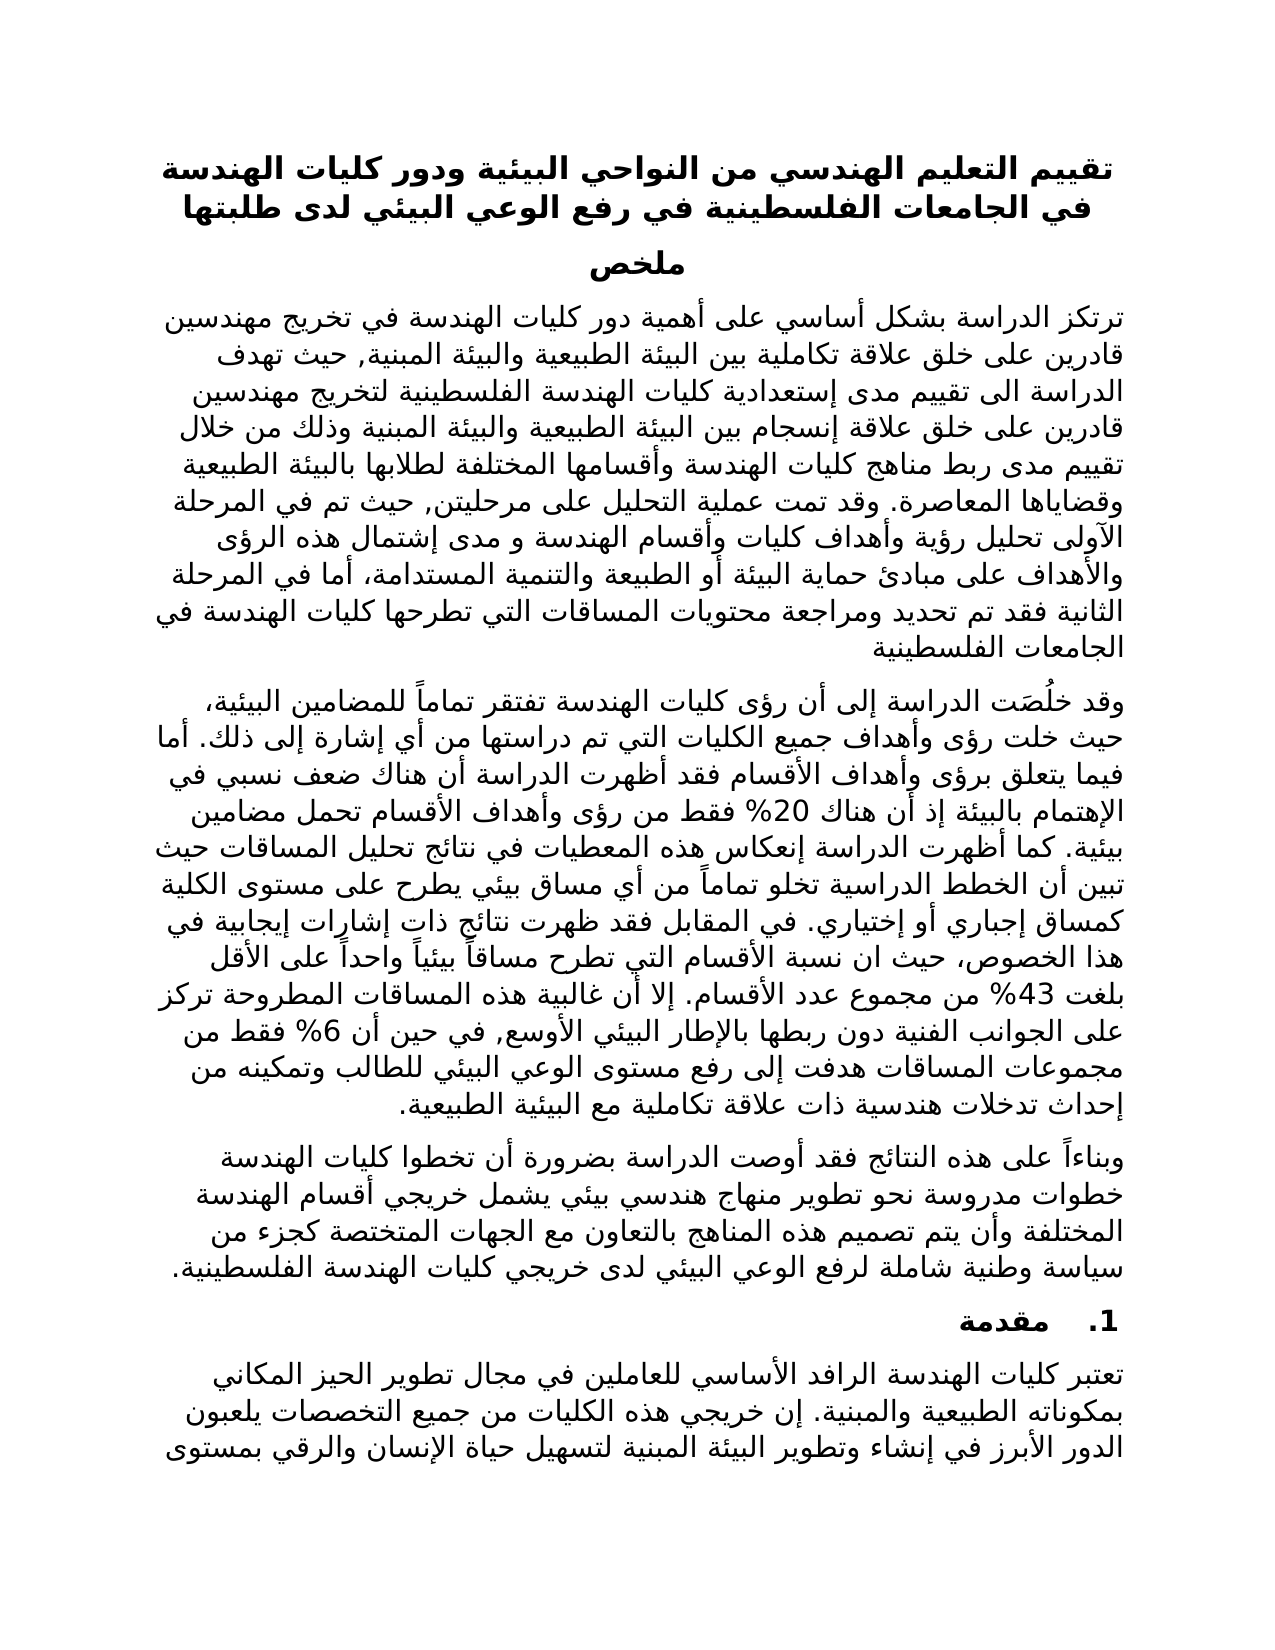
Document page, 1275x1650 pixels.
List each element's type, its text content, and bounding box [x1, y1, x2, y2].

list مقدمة [150, 1304, 1087, 1338]
text وقد خلُصَت الدراسة إلى أن رؤى كليات الهندسة تفتقر تماماً للمضامين البيئية، حيث خلت رؤى وأهداف جميع الكليات التي تم دراستها من أي إشارة إلى ذلك. أما فيما يتعلق برؤى وأهداف الأقسام فقد أظهرت الدراسة أن هناك ضعف نسبي في الإهتمام بالبيئة إذ أن هناك 20% فقط من رؤى وأهداف الأقسام تحمل مضامين بيئية. كما أظهرت الدراسة إنعكاس هذه المعطيات في نتائج تحليل المساقات حيث تبين أن الخطط الدراسية تخلو تماماً من أي مساق بيئي يطرح على مستوى الكلية كمساق إجباري أو إختياري. في المقابل فقد ظهرت نتائج ذات إشارات إيجابية في هذا الخصوص، حيث ان نسبة الأقسام التي تطرح مساقاً بيئياً واحداً على الأقل بلغت 43% من مجموع عدد الأقسام. إلا أن غالبية هذه المساقات المطروحة تركز على الجوانب الفنية دون ربطها بالإطار البيئي الأوسع, في حين أن 6% فقط من مجموعات المساقات هدفت إلى رفع مستوى الوعي البيئي للطالب وتمكينه من إحداث تدخلات هندسية ذات علاقة تكاملية مع البيئية الطبيعية. [150, 684, 1125, 1121]
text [150, 1357, 1125, 1465]
text ترتكز الدراسة بشكل أساسي على أهمية دور كليات الهندسة في تخريج مهندسين قادرين على خلق علاقة تكاملية بين البيئة الطبيعية والبيئة المبنية, حيث تهدف الدراسة الى تقييم مدى إستعدادية كليات الهندسة الفلسطينية لتخريج مهندسين قادرين على خلق علاقة إنسجام بين البيئة الطبيعية والبيئة المبنية وذلك من خلال تقييم مدى ربط مناهج كليات الهندسة وأقسامها المختلفة لطلابها بالبيئة الطبيعية وقضاياها المعاصرة. وقد تمت عملية التحليل على مرحليتن, حيث تم في المرحلة الآولى تحليل رؤية وأهداف كليات وأقسام الهندسة و مدى إشتمال هذه الرؤى والأهداف على مبادئ حماية البيئة أو الطبيعة والتنمية المستدامة، أما في المرحلة الثانية فقد تم تحديد ومراجعة محتويات المساقات التي تطرحها كليات الهندسة في الجامعات الفلسطينية [150, 301, 1125, 665]
text وبناءاً على هذه النتائج فقد أوصت الدراسة بضرورة أن تخطوا كليات الهندسة خطوات مدروسة نحو تطوير منهاج هندسي بيئي يشمل خريجي أقسام الهندسة المختلفة وأن يتم تصميم هذه المناهج بالتعاون مع الجهات المتختصة كجزء من سياسة وطنية شاملة لرفع الوعي البيئي لدى خريجي كليات الهندسة الفلسطينية. [150, 1141, 1125, 1285]
text تقييم التعليم الهندسي من النواحي البيئية ودور كليات الهندسة في الجامعات الفلسطينية في رفع الوعي البيئي لدى طلبتها [150, 150, 1125, 226]
text ملخص [150, 245, 1125, 281]
